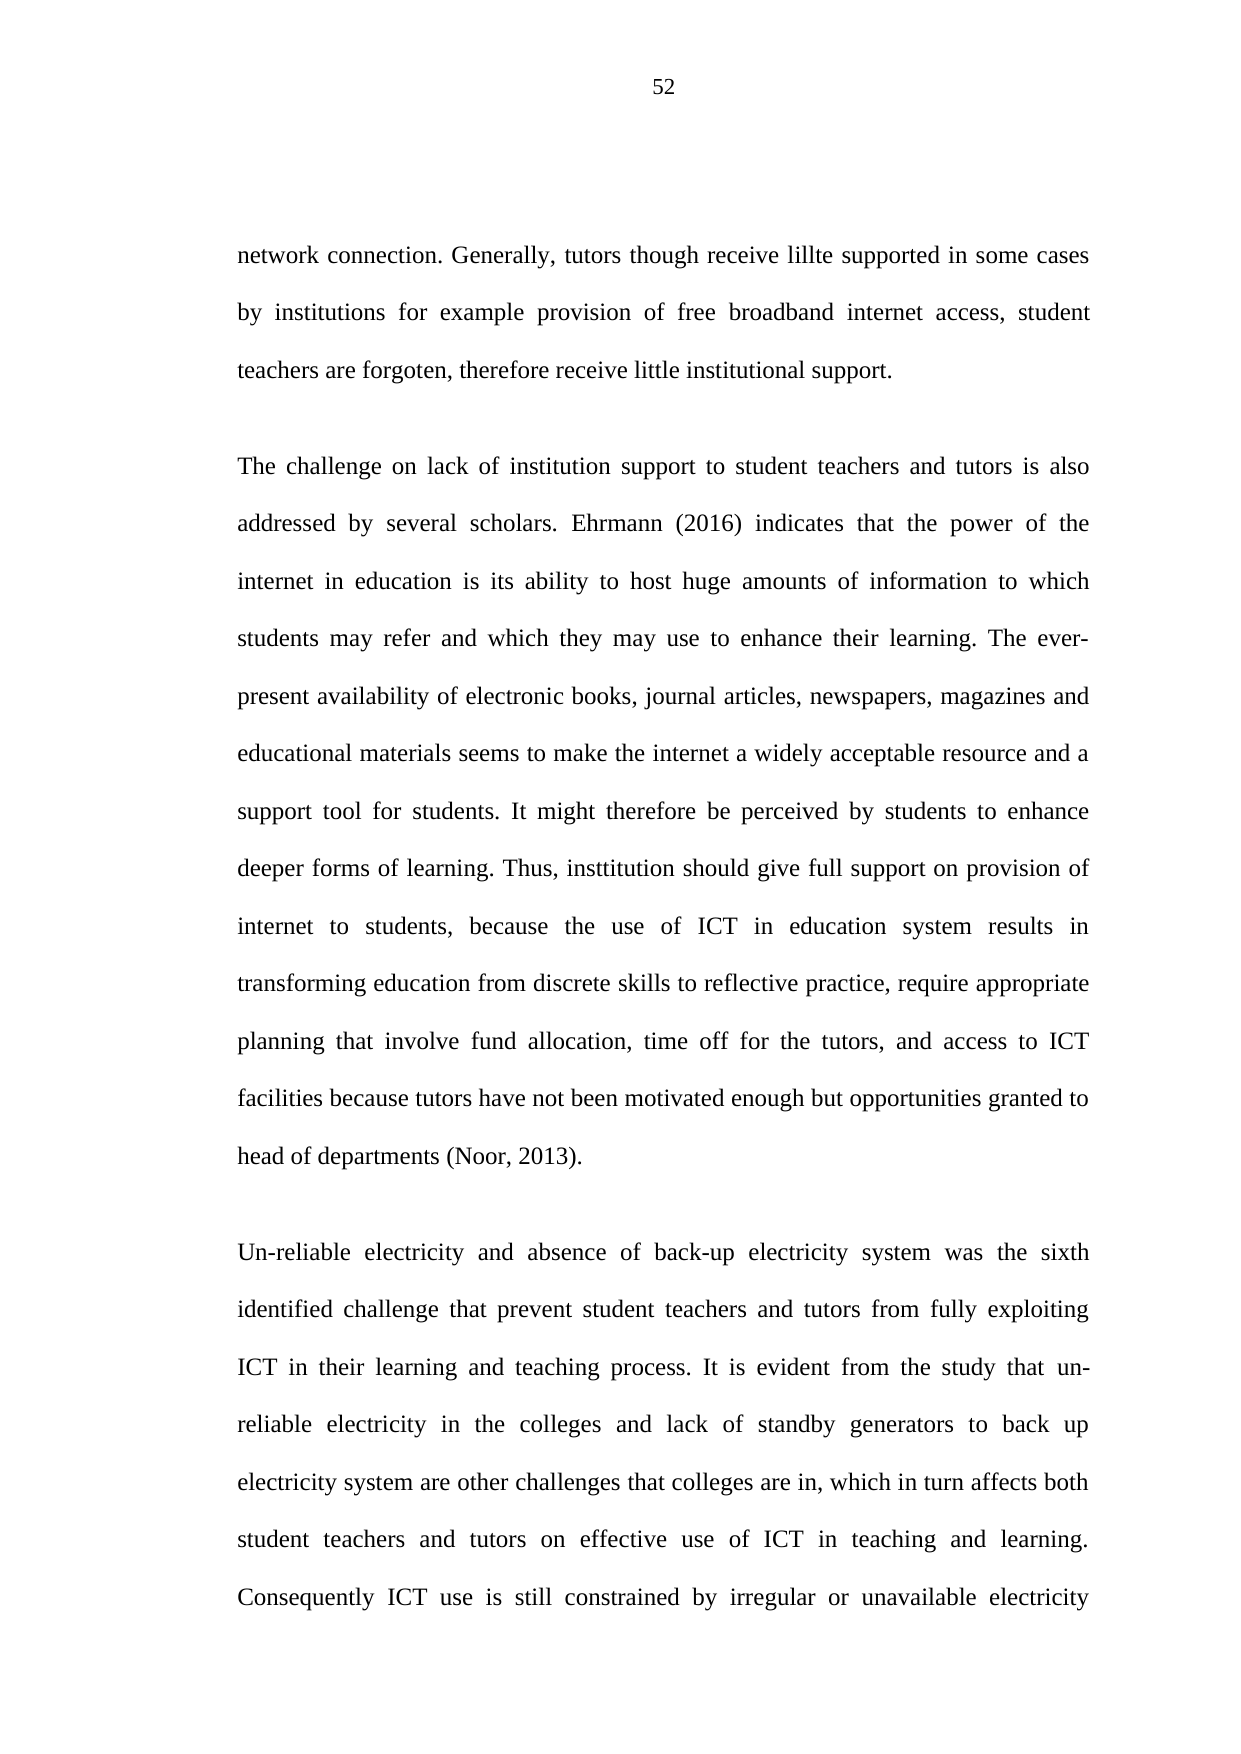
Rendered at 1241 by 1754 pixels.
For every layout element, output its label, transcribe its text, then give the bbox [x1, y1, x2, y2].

text The challenge on lack of institution support to student teachers and tutors is also addressed by several scholars. Ehrmann (2016) indicates that the power of the internet in education is its ability to host huge amounts of information to which students may refer and which they may use to enhance their learning. The ever-present availability of electronic books, journal articles, newspapers, magazines and educational materials seems to make the internet a widely acceptable resource and a support tool for students. It might therefore be perceived by students to enhance deeper forms of learning. Thus, insttitution should give full support on provision of internet to students, because the use of ICT in education system results in transforming education from discrete skills to reflective practice, require appropriate planning that involve fund allocation, time off for the tutors, and access to ICT facilities because tutors have not been motivated enough but opportunities granted to head of departments (Noor, 2013). [237, 451, 1090, 1169]
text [237, 240, 1090, 384]
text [237, 1237, 1090, 1610]
